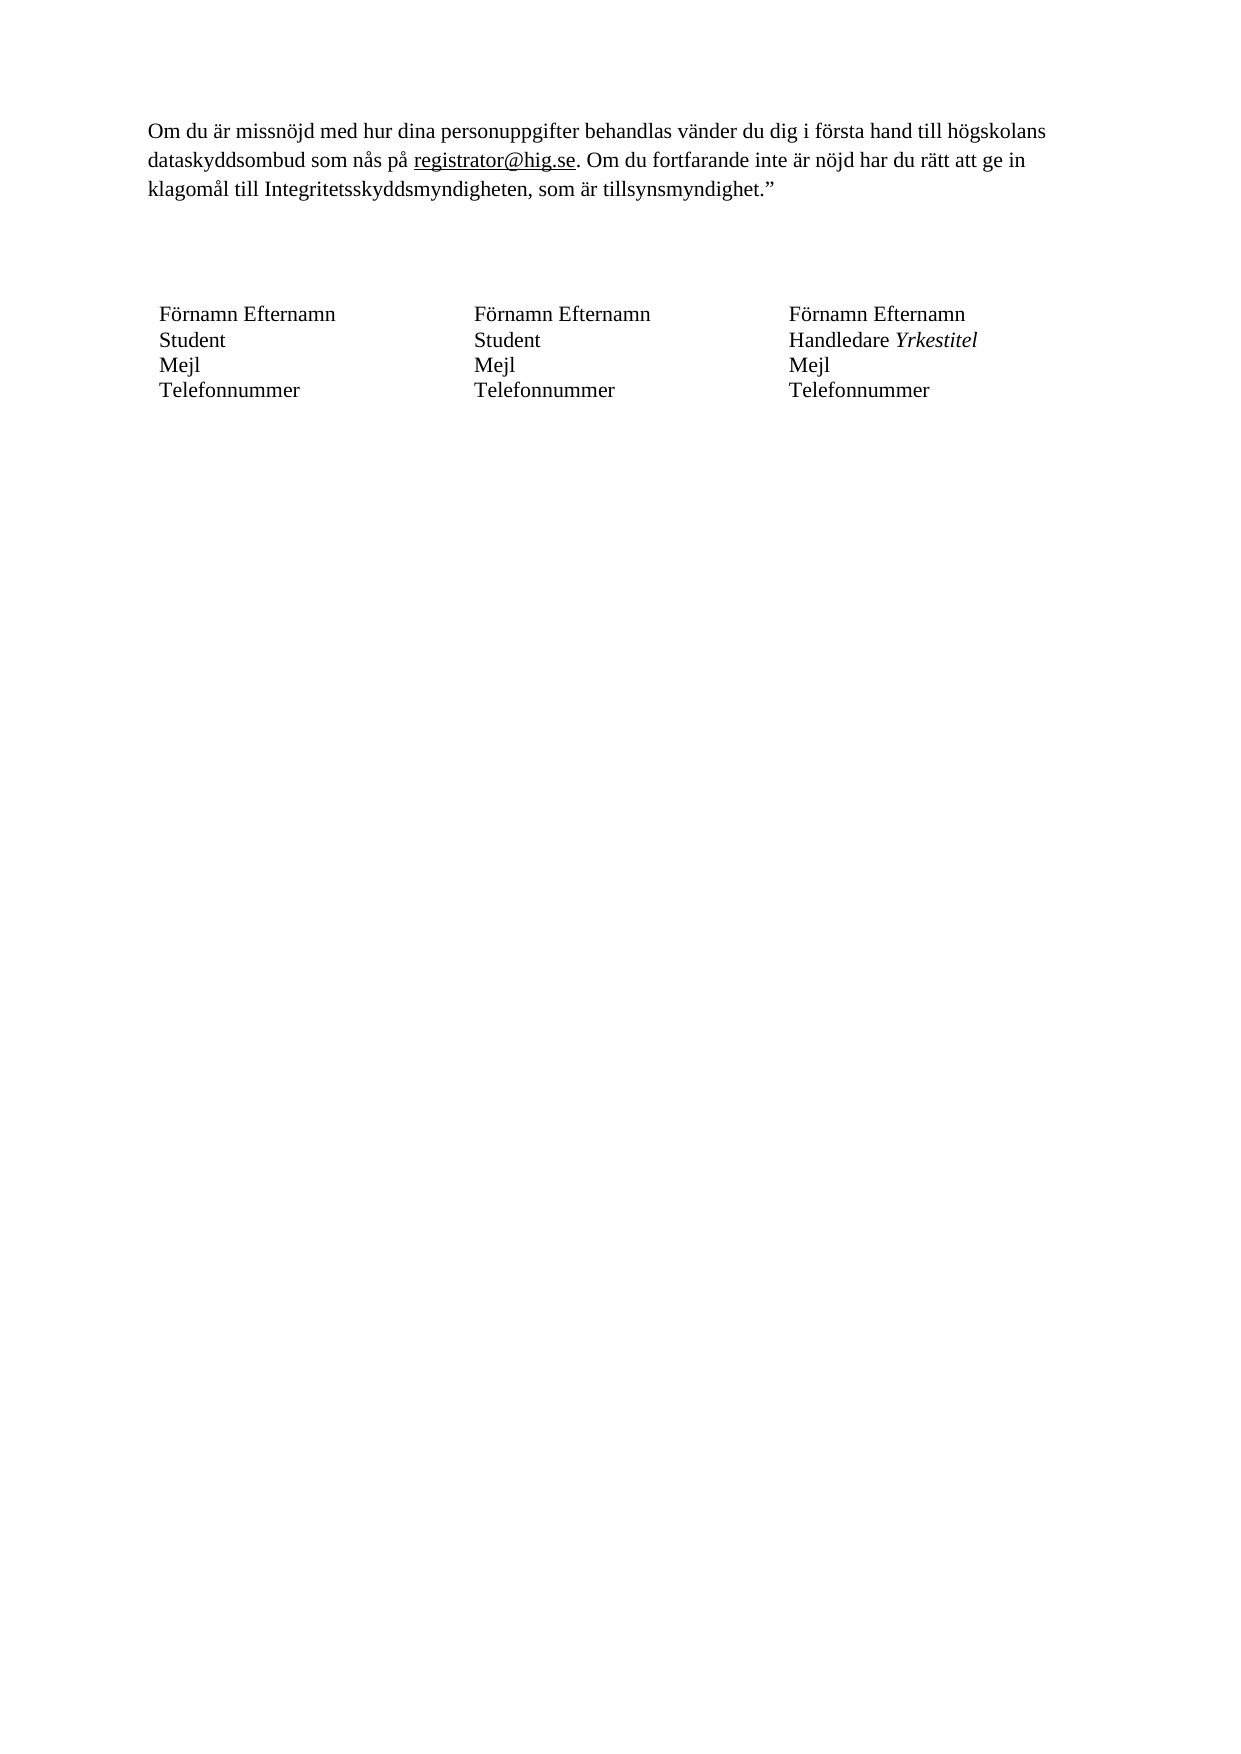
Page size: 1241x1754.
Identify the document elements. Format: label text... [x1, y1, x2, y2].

table_header Förnamn Efternamn Handledare Yrkestitel Mejl Telefonnummer [778, 226, 1092, 402]
table_header Förnamn Efternamn Student Mejl Telefonnummer [463, 226, 777, 402]
table_header Förnamn Efternamn Student Mejl Telefonnummer [148, 226, 463, 402]
text Om du är missnöjd med hur dina personuppgifter behandlas vänder du dig i första hand till högskolans dataskyddsombud som nås på registrator@hig.se. Om du fortfarande inte är nöjd har du rätt att ge in klagomål till Integritetsskyddsmyndigheten, som är tillsynsmyndighet.” [148, 118, 1092, 201]
